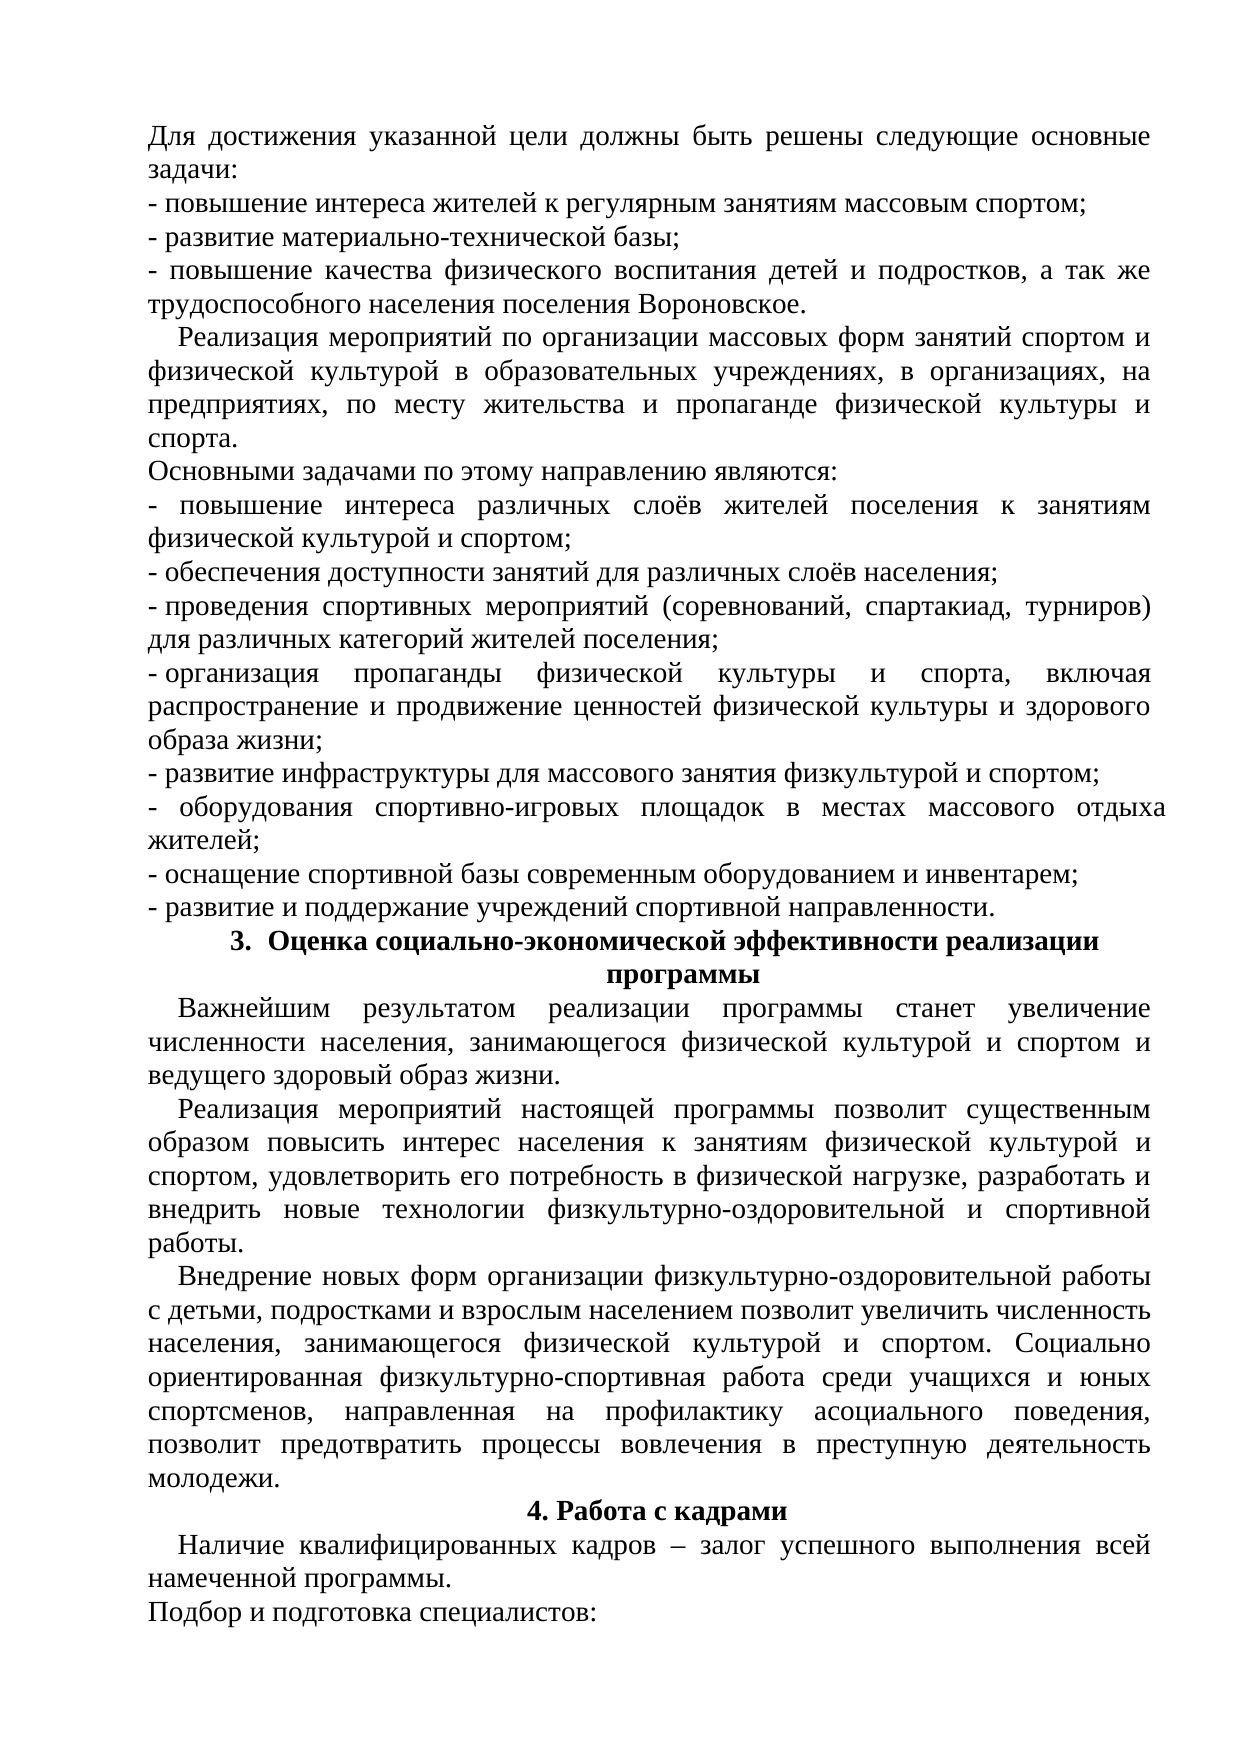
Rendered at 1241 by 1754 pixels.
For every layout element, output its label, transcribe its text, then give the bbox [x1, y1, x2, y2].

text - проведения спортивных мероприятий (соревнований, спартакиад, турниров) для различных категорий жителей поселения; [148, 588, 1152, 655]
text - оснащение спортивной базы современным оборудованием и инвентарем; [148, 856, 1167, 889]
text Для достижения указанной цели должны быть решены следующие основные задачи: [148, 118, 1152, 185]
text 4. Работа с кадрами [148, 1493, 1167, 1527]
text - повышение интереса различных слоёв жителей поселения к занятиям физической культурой и спортом; [148, 487, 1152, 554]
list Оценка социально-экономической эффективности реализации программы [163, 923, 1167, 990]
text Подбор и подготовка специалистов: [148, 1594, 1167, 1627]
text - организация пропаганды физической культуры и спорта, включая распространение и продвижение ценностей физической культуры и здорового образа жизни; [148, 655, 1152, 755]
text Важнейшим результатом реализации программы станет увеличение численности населения, занимающегося физической культурой и спортом и ведущего здоровый образ жизни. [148, 990, 1152, 1091]
text Наличие квалифицированных кадров – залог успешного выполнения всей намеченной программы. [148, 1527, 1152, 1594]
text - развитие и поддержание учреждений спортивной направленности. [148, 889, 1167, 923]
text - развитие материально-технической базы; [148, 219, 1152, 252]
text Реализация мероприятий по организации массовых форм занятий спортом и физической культурой в образовательных учреждениях, в организациях, на предприятиях, по месту жительства и пропаганде физической культуры и спорта. [148, 319, 1152, 453]
text - повышение интереса жителей к регулярным занятиям массовым спортом; [148, 185, 1152, 219]
text Внедрение новых форм организации физкультурно-оздоровительной работы с детьми, подростками и взрослым населением позволит увеличить численность населения, занимающегося физической культурой и спортом. Социально ориентированная физкультурно-спортивная работа среди учащихся и юных спортсменов, направленная на профилактику асоциального поведения, позволит предотвратить процессы вовлечения в преступную деятельность молодежи. [148, 1258, 1152, 1493]
text - оборудования спортивно-игровых площадок в местах массового отдыха жителей; [148, 789, 1167, 856]
text - обеспечения доступности занятий для различных слоёв населения; [148, 554, 1152, 588]
text Реализация мероприятий настоящей программы позволит существенным образом повысить интерес населения к занятиям физической культурой и спортом, удовлетворить его потребность в физической нагрузке, разработать и внедрить новые технологии физкультурно-оздоровительной и спортивной работы. [148, 1091, 1152, 1258]
text Основными задачами по этому направлению являются: [148, 453, 1152, 487]
text - развитие инфраструктуры для массового занятия физкультурой и спортом; [148, 755, 1167, 789]
text - повышение качества физического воспитания детей и подростков, а так же трудоспособного населения поселения Вороновское. [148, 252, 1152, 319]
